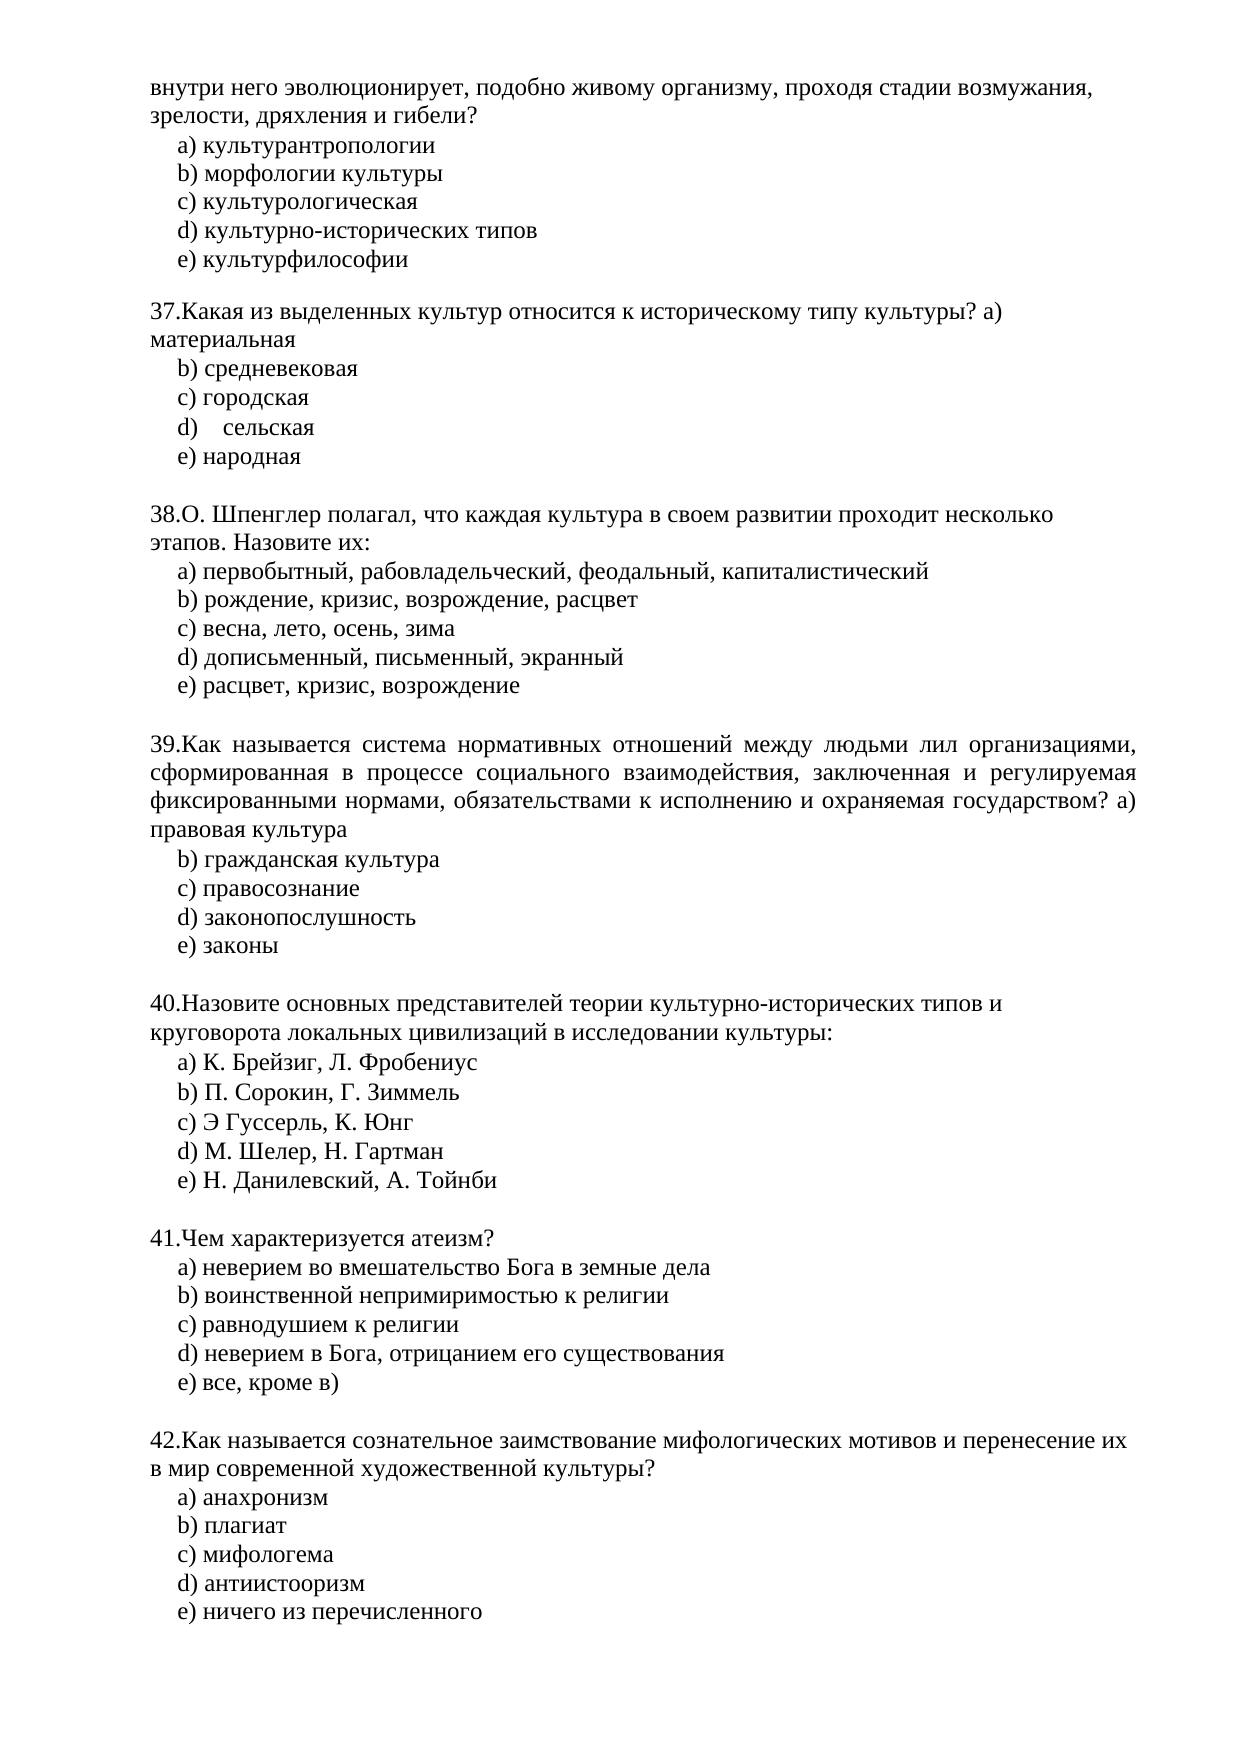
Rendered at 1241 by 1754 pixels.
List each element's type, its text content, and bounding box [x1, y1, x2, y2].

text b) средневековая c) городская [177, 355, 373, 410]
text d) законопослушность e) законы [177, 903, 431, 959]
list неверием в Бога, отрицанием его существования [177, 1338, 1167, 1367]
text d) антиистооризм [177, 1568, 1167, 1596]
text 38.О. Шпенглер полагал, что каждая культура в своем развитии проходит несколько этапов. Назовите их: [150, 501, 1089, 556]
text c) мифологема [177, 1539, 1167, 1568]
text c) Э Гуссерль, К. Юнг [177, 1107, 492, 1135]
text a) культурантропологии b) морфологии культуры c) культурологическая [177, 131, 458, 215]
list воинственной непримиримостью к религии [177, 1280, 1167, 1309]
text d) М. Шелер, Н. Гартман [177, 1136, 1167, 1165]
text 41.Чем характеризуется атеизм? [150, 1223, 1167, 1252]
text d) сельская e) народная [177, 412, 314, 470]
text c) весна, лето, осень, зима [177, 613, 1167, 642]
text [150, 73, 1142, 129]
text 42.Как называется сознательное заимствование мифологических мотивов и перенесение их в мир современной художественной культуры? [150, 1426, 1144, 1482]
text 40.Назовите основных представителей теории культурно-исторических типов и круговорота локальных цивилизаций в исследовании культуры: [150, 990, 1050, 1045]
text a) К. Брейзиг, Л. Фробениус b) П. Сорокин, Г. Зиммель [177, 1047, 492, 1105]
text 39.Как называется система нормативных отношений между людьми лил организациями, сформированная в процессе социального взаимодействия, заключенная и регулируемая фиксированными нормами, обязательствами к исполнению и охраняемая государством? a) правовая культура [150, 729, 1137, 842]
list равнодушием к религии [177, 1309, 1167, 1338]
text e) ничего из перечисленного [177, 1596, 1167, 1625]
text a) первобытный, рабовладельческий, феодальный, капиталистический b) рождение, кризис, возрождение, расцвет [177, 558, 944, 613]
text e) Н. Данилевский, А. Тойнби [177, 1165, 1167, 1194]
text b) гражданская культура c) правосознание [177, 844, 454, 902]
list все, кроме в) [177, 1367, 1167, 1395]
text d) культурно-исторических типов e) культурфилософии [177, 217, 552, 272]
text d) дописьменный, письменный, экранный e) расцвет, кризис, возрождение [177, 643, 639, 699]
list неверием во вмешательство Бога в земные дела [177, 1252, 1167, 1280]
text a) анахронизм b) плагиат [177, 1483, 344, 1539]
text 37.Какая из выделенных культур относится к историческому типу культуры? a) материальная [150, 297, 1012, 353]
